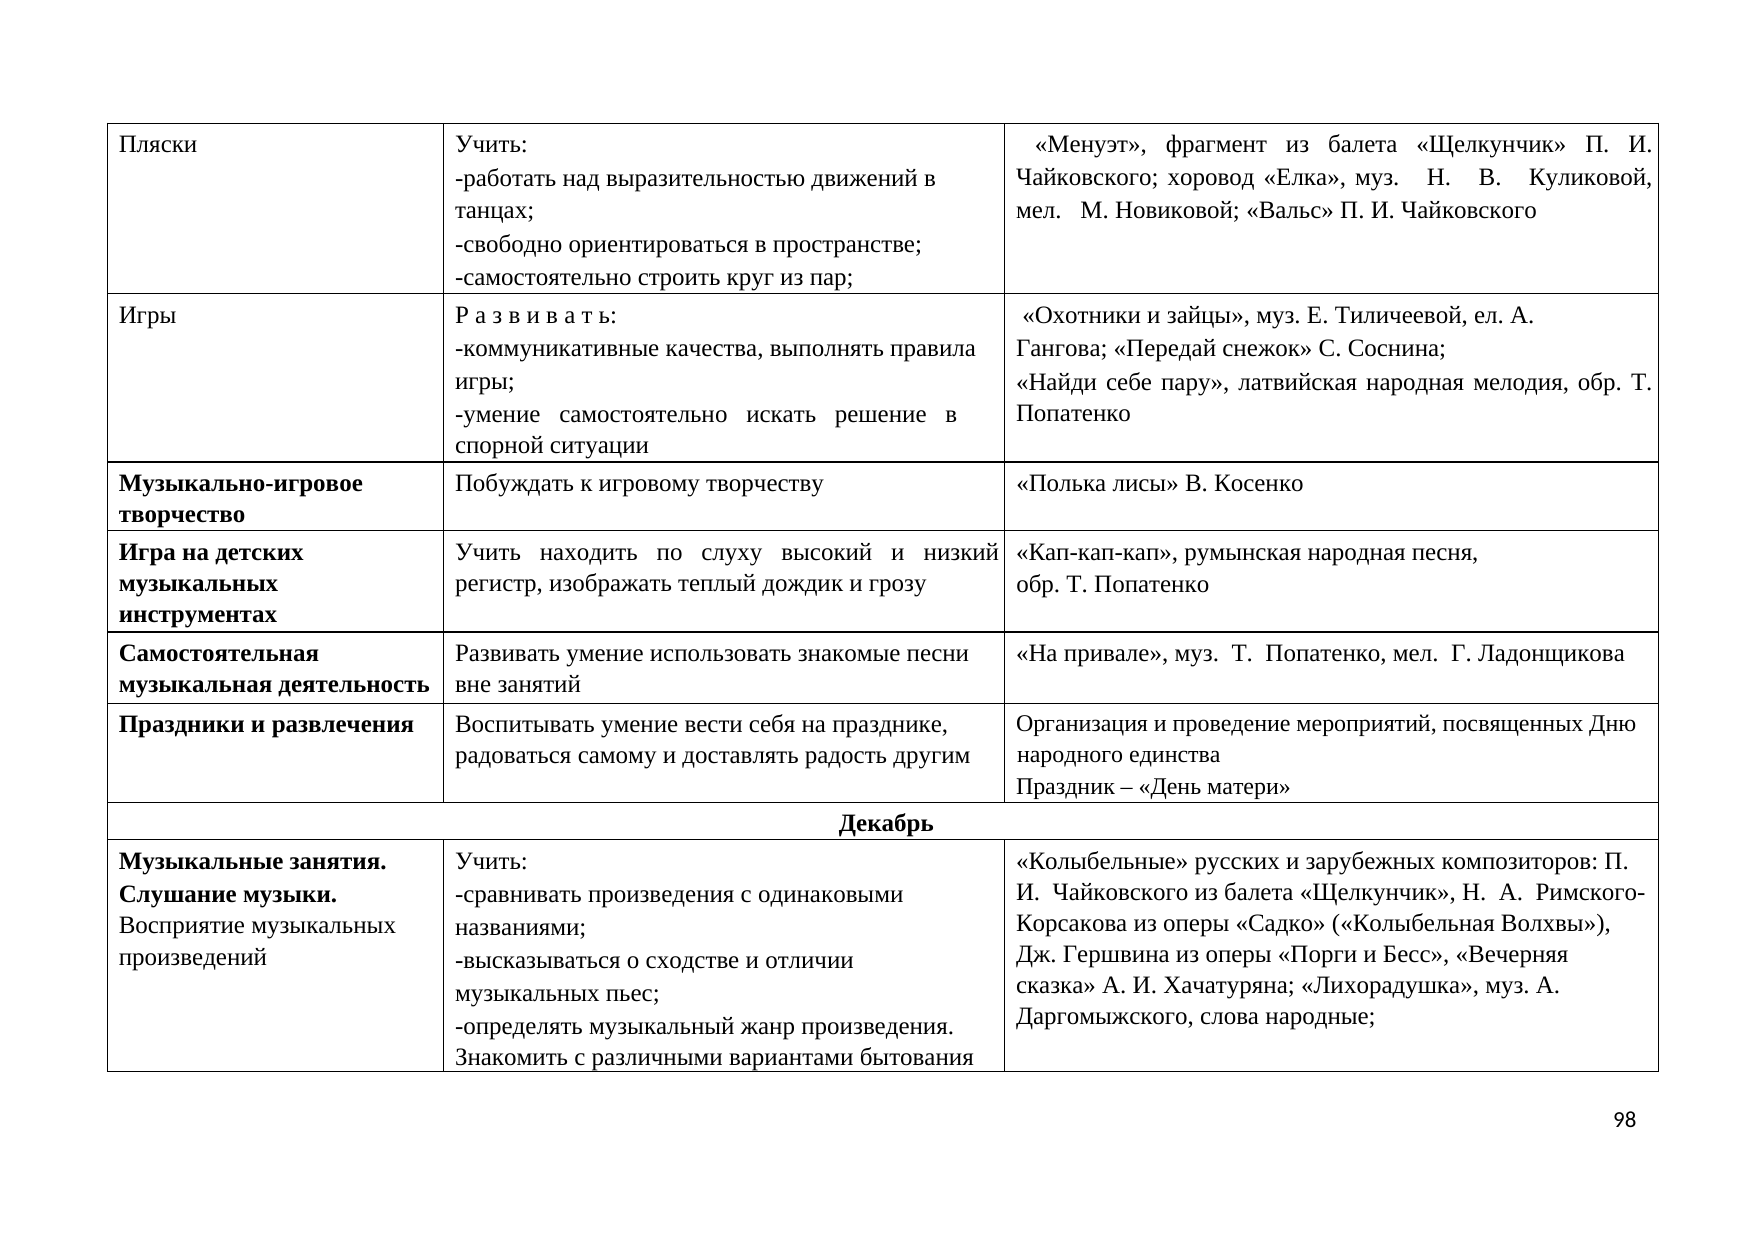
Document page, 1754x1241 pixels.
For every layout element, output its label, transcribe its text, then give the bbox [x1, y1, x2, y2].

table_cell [1005, 840, 1658, 1071]
table_cell Организация и проведение мероприятий, посвященных Дню народного единства Праздник – «День матери» [1005, 704, 1658, 802]
table_cell Развивать умение использовать знакомые песни вне занятий [444, 633, 1004, 702]
table_cell Самостоятельная музыкальная деятельность [108, 633, 443, 702]
table_cell «Охотники и зайцы», муз. Е. Тиличеевой, ел. А. Гангова; «Передай снежок» С. Соснина; «Найди себе пару», латвийская народная мелодия, обр. Т. Попатенко [1005, 294, 1658, 461]
table_cell Праздники и развлечения [108, 704, 443, 802]
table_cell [444, 840, 1004, 1071]
table_cell «Менуэт», фрагмент из балета «Щелкунчик» П. И. Чайковского; хоровод «Елка», муз. Н. В. Куликовой, мел. М. Новиковой; «Вальс» П. И. Чайковского [1005, 124, 1658, 293]
table_cell Музыкально-игровое творчество [108, 463, 443, 530]
table_cell Игры [108, 294, 443, 461]
table_cell Учить: -работать над выразительностью движений в танцах; -свободно ориентироваться в пространстве; -самостоятельно строить круг из пар; [444, 124, 1004, 293]
table_cell Учить находить по слуху высокий и низкий регистр, изображать теплый дождик и грозу [444, 531, 1004, 631]
table_cell Пляски [108, 124, 443, 293]
table_cell Воспитывать умение вести себя на празднике, радоваться самому и доставлять радость другим [444, 704, 1004, 802]
table_cell Побуждать к игровому творчеству [444, 463, 1004, 530]
table_cell Р а з в и в а т ь: -коммуникативные качества, выполнять правила игры; -умение самостоятельно искать решение в спорной ситуации [444, 294, 1004, 461]
table_cell Декабрь [108, 803, 1658, 839]
table_cell «На привале», муз. Т. Попатенко, мел. Г. Ладонщикова [1005, 633, 1658, 702]
table_cell Игра на детских музыкальных инструментах [108, 531, 443, 631]
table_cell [108, 840, 443, 1071]
table_cell «Полька лисы» В. Косенко [1005, 463, 1658, 530]
table_cell «Кап-кап-кап», румынская народная песня, обр. Т. Попатенко [1005, 531, 1658, 631]
